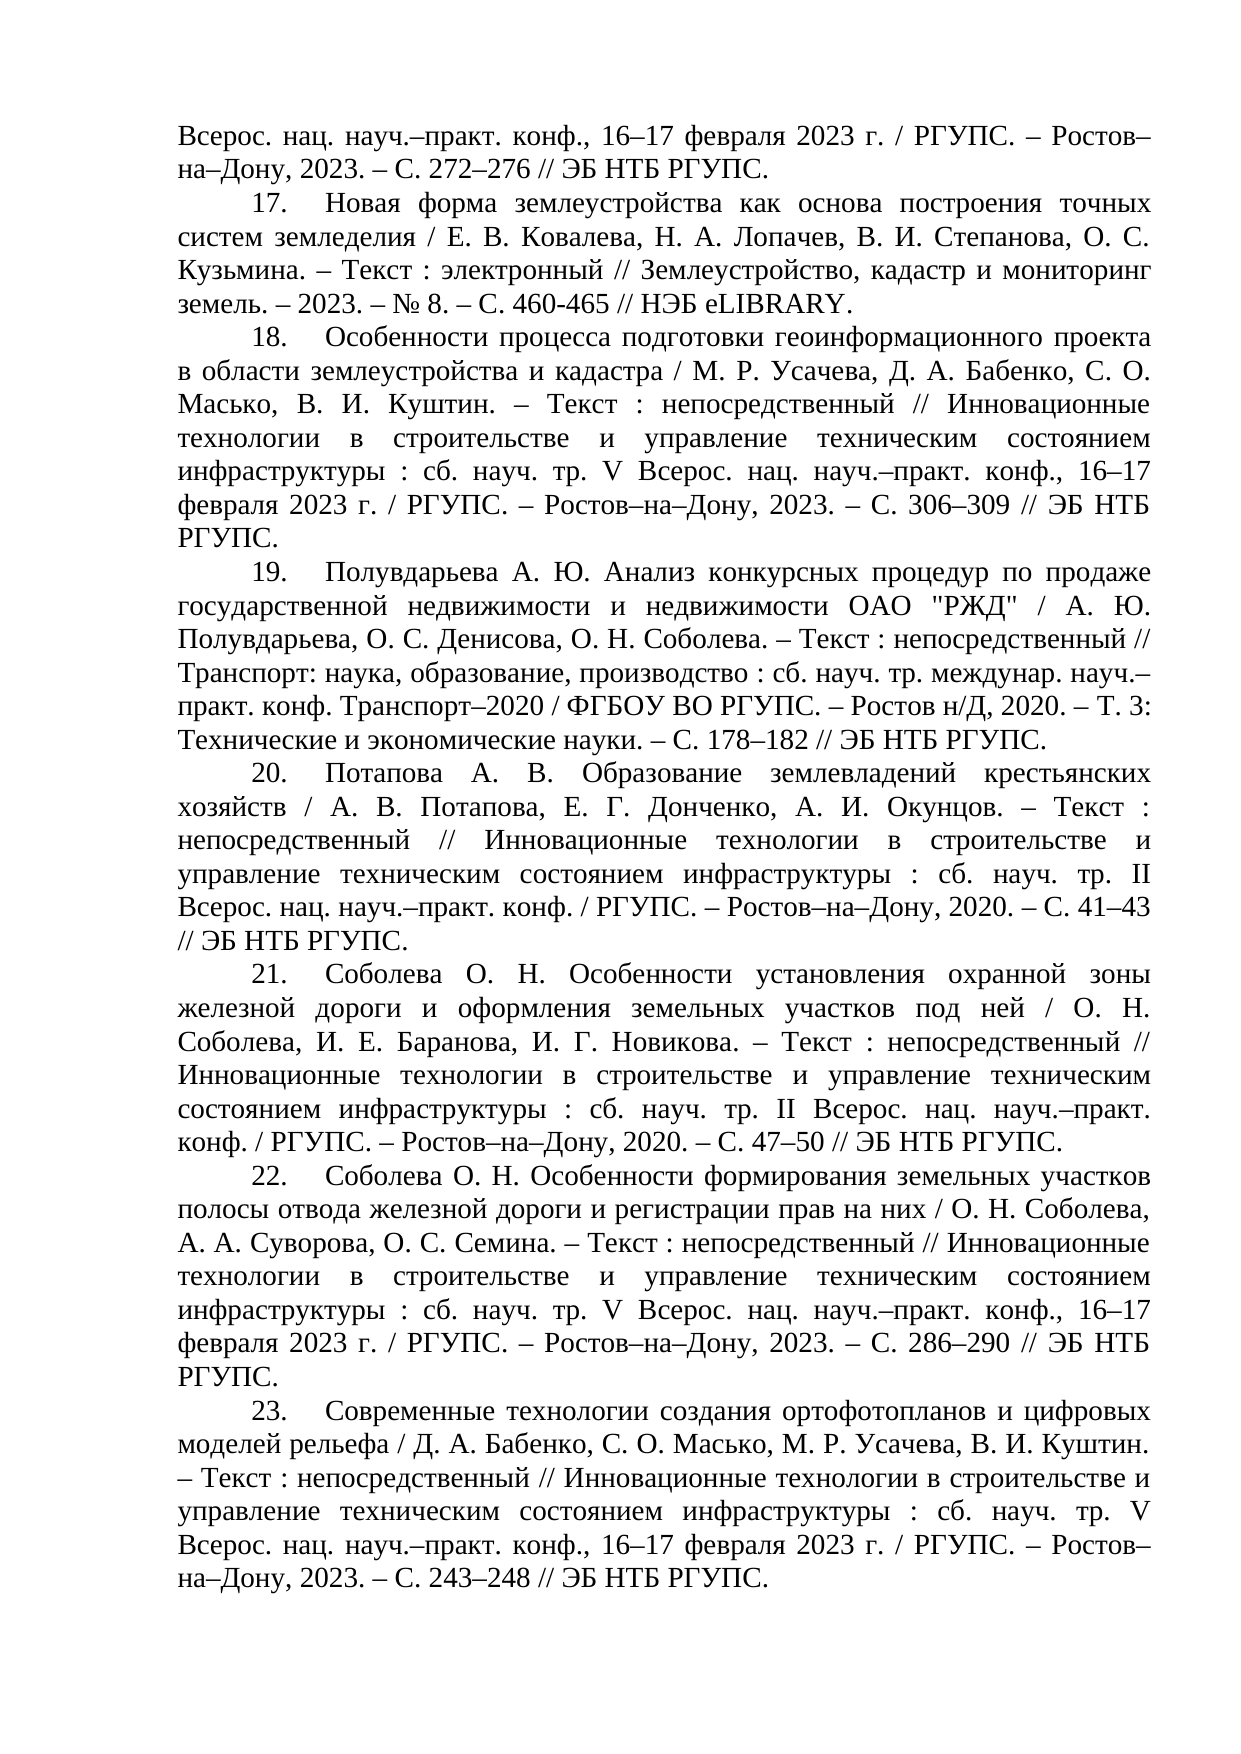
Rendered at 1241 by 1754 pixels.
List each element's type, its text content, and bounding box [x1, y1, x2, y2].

list Новая форма землеустройства как основа построения точных систем земледелия / Е. В. Ковалева, Н. А. Лопачев, В. И. Степанова, О. С. Кузьмина. – Текст : электронный // Землеустройство, кадастр и мониторинг земель. – 2023. – № 8. – С. 460-465 // НЭБ eLIBRARY. [177, 185, 1152, 319]
list Особенности процесса подготовки геоинформационного проекта в области землеустройства и кадастра / М. Р. Усачева, Д. А. Бабенко, С. О. Масько, В. И. Куштин. – Текст : непосредственный // Инновационные технологии в строительстве и управление техническим состоянием инфраструктуры : сб. науч. тр. V Всерос. нац. науч.–практ. конф., 16–17 февраля 2023 г. / РГУПС. – Ростов–на–Дону, 2023. – С. 306–309 // ЭБ НТБ РГУПС. [177, 319, 1152, 554]
list Соболева О. Н. Особенности формирования земельных участков полосы отвода железной дороги и регистрации прав на них / О. Н. Соболева, А. А. Суворова, О. С. Семина. – Текст : непосредственный // Инновационные технологии в строительстве и управление техническим состоянием инфраструктуры : сб. науч. тр. V Всерос. нац. науч.–практ. конф., 16–17 февраля 2023 г. / РГУПС. – Ростов–на–Дону, 2023. – С. 286–290 // ЭБ НТБ РГУПС. [177, 1158, 1152, 1393]
list Соболева О. Н. Особенности установления охранной зоны железной дороги и оформления земельных участков под ней / О. Н. Соболева, И. Е. Баранова, И. Г. Новикова. – Текст : непосредственный // Инновационные технологии в строительстве и управление техническим состоянием инфраструктуры : сб. науч. тр. II Всерос. нац. науч.–практ. конф. / РГУПС. – Ростов–на–Дону, 2020. – С. 47–50 // ЭБ НТБ РГУПС. [177, 957, 1152, 1158]
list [177, 118, 1152, 185]
list Полувдарьева А. Ю. Анализ конкурсных процедур по продаже государственной недвижимости и недвижимости ОАО "РЖД" / А. Ю. Полувдарьева, О. С. Денисова, О. Н. Соболева. – Текст : непосредственный // Транспорт: наука, образование, производство : сб. науч. тр. междунар. науч.–практ. конф. Транспорт–2020 / ФГБОУ ВО РГУПС. – Ростов н/Д, 2020. – Т. 3: Технические и экономические науки. – С. 178–182 // ЭБ НТБ РГУПС. [177, 554, 1152, 755]
list Современные технологии создания ортофотопланов и цифровых моделей рельефа / Д. А. Бабенко, С. О. Масько, М. Р. Усачева, В. И. Куштин. – Текст : непосредственный // Инновационные технологии в строительстве и управление техническим состоянием инфраструктуры : сб. науч. тр. V Всерос. нац. науч.–практ. конф., 16–17 февраля 2023 г. / РГУПС. – Ростов–на–Дону, 2023. – С. 243–248 // ЭБ НТБ РГУПС. [177, 1393, 1152, 1594]
list Потапова А. В. Образование землевладений крестьянских хозяйств / А. В. Потапова, Е. Г. Донченко, А. И. Окунцов. – Текст : непосредственный // Инновационные технологии в строительстве и управление техническим состоянием инфраструктуры : сб. науч. тр. II Всерос. нац. науч.–практ. конф. / РГУПС. – Ростов–на–Дону, 2020. – С. 41–43 // ЭБ НТБ РГУПС. [177, 755, 1152, 957]
